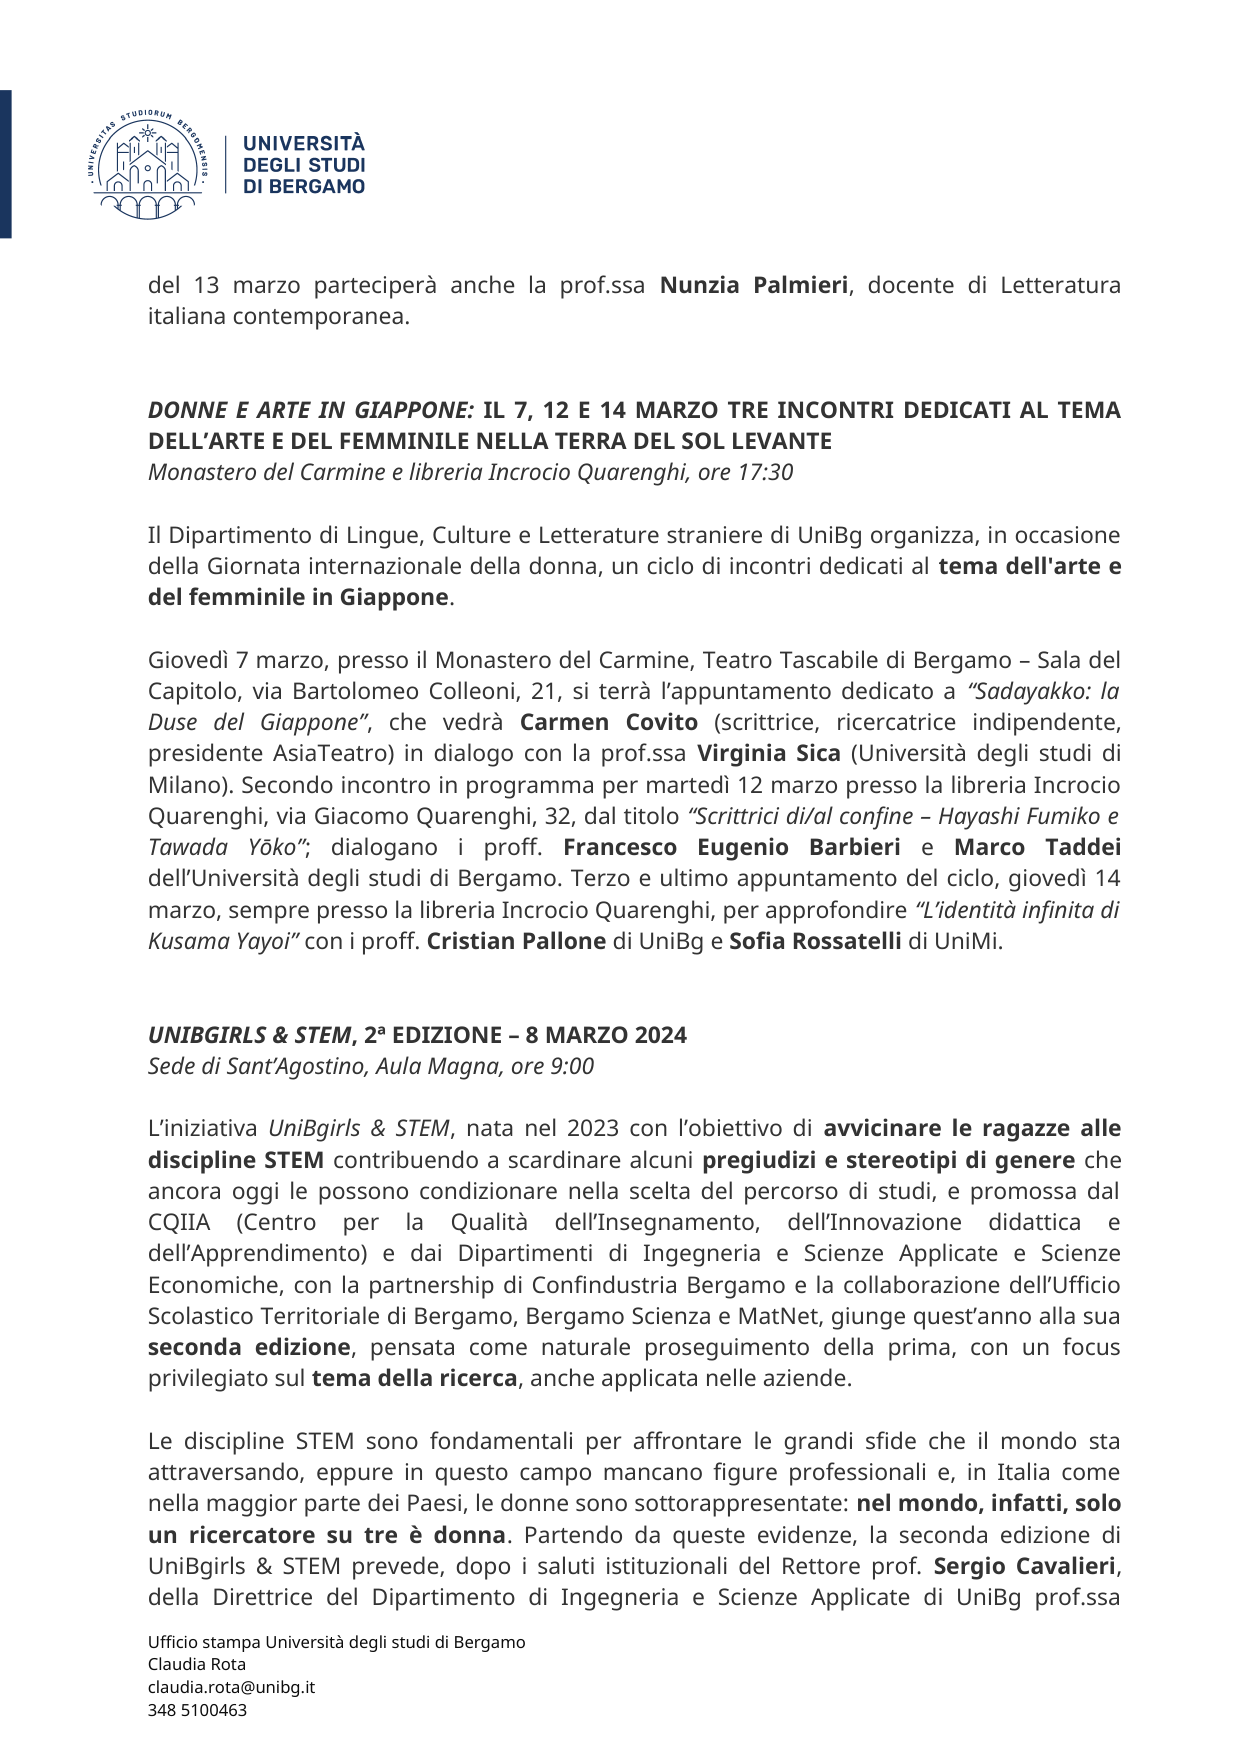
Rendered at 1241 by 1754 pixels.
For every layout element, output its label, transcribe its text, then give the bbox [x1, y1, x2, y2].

text DONNE E ARTE IN GIAPPONE: IL 7, 12 E 14 MARZO TRE INCONTRI DEDICATI AL TEMA DELL’ARTE E DEL FEMMINILE NELLA TERRA DEL SOL LEVANTE [148, 394, 1122, 456]
text UNIBGIRLS & STEM, 2ª EDIZIONE – 8 MARZO 2024 [148, 1019, 1122, 1050]
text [148, 1425, 1122, 1612]
text Giovedì 7 marzo, presso il Monastero del Carmine, Teatro Tascabile di Bergamo – Sala del Capitolo, via Bartolomeo Colleoni, 21, si terrà l’appuntamento dedicato a “Sadayakko: la Duse del Giappone”, che vedrà Carmen Covito (scrittrice, ricercatrice indipendente, presidente AsiaTeatro) in dialogo con la prof.ssa Virginia Sica (Università degli studi di Milano). Secondo incontro in programma per martedì 12 marzo presso la libreria Incrocio Quarenghi, via Giacomo Quarenghi, 32, dal titolo “Scrittrici di/al confine – Hayashi Fumiko e Tawada Yōko”; dialogano i proff. Francesco Eugenio Barbieri e Marco Taddei dell’Università degli studi di Bergamo. Terzo e ultimo appuntamento del ciclo, giovedì 14 marzo, sempre presso la libreria Incrocio Quarenghi, per approfondire “L’identità infinita di Kusama Yayoi” con i proff. Cristian Pallone di UniBg e Sofia Rossatelli di UniMi. [148, 644, 1122, 956]
text L’iniziativa UniBgirls & STEM, nata nel 2023 con l’obiettivo di avvicinare le ragazze alle discipline STEM contribuendo a scardinare alcuni pregiudizi e stereotipi di genere che ancora oggi le possono condizionare nella scelta del percorso di studi, e promossa dal CQIIA (Centro per la Qualità dell’Insegnamento, dell’Innovazione didattica e dell’Apprendimento) e dai Dipartimenti di Ingegneria e Scienze Applicate e Scienze Economiche, con la partnership di Confindustria Bergamo e la collaborazione dell’Ufficio Scolastico Territoriale di Bergamo, Bergamo Scienza e MatNet, giunge quest’anno alla sua seconda edizione, pensata come naturale proseguimento della prima, con un focus privilegiato sul tema della ricerca, anche applicata nelle aziende. [148, 1112, 1122, 1394]
picture [0, 0, 1241, 276]
text Sede di Sant’Agostino, Aula Magna, ore 9:00 [148, 1050, 1122, 1081]
text Monastero del Carmine e libreria Incrocio Quarenghi, ore 17:30 [148, 456, 1122, 487]
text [148, 269, 1122, 331]
text Il Dipartimento di Lingue, Culture e Letterature straniere di UniBg organizza, in occasione della Giornata internazionale della donna, un ciclo di incontri dedicati al tema dell'arte e del femminile in Giappone. [148, 519, 1122, 612]
